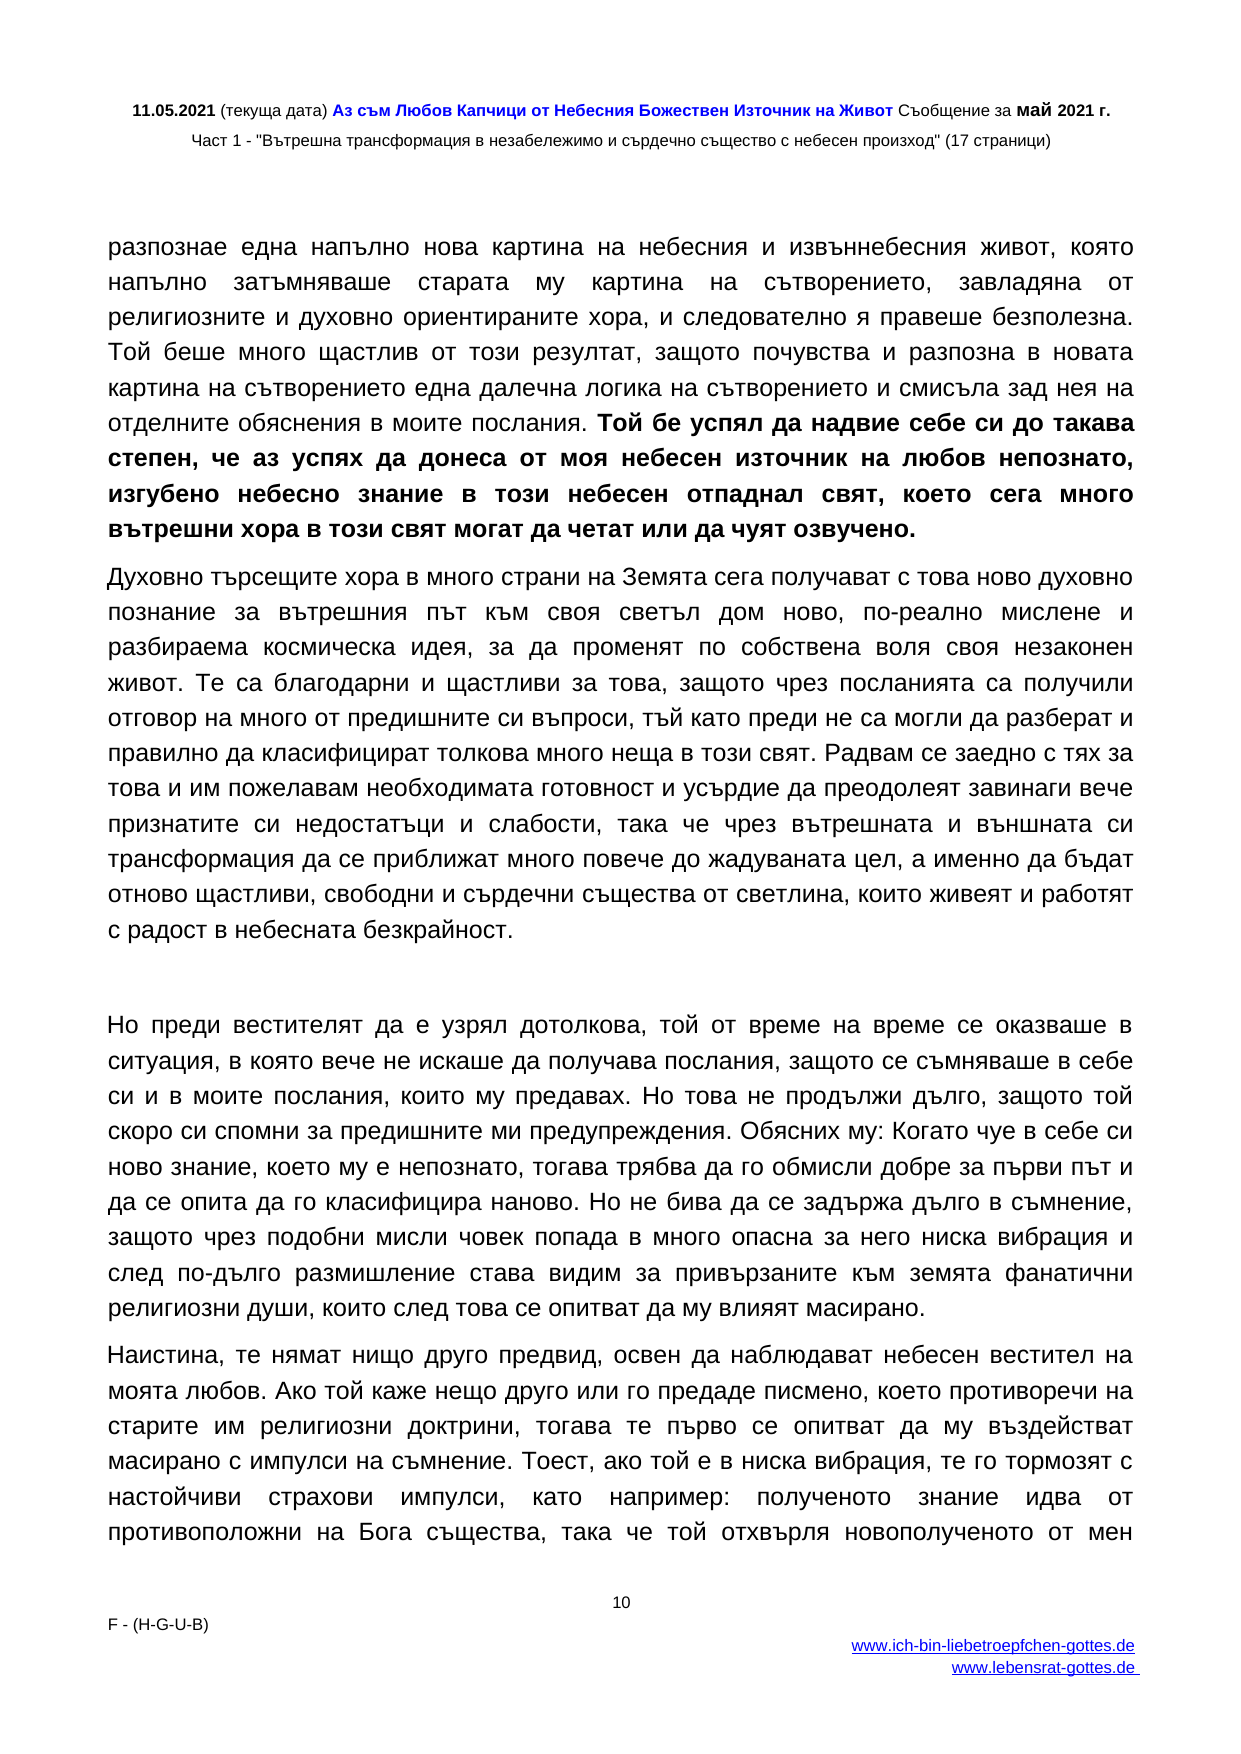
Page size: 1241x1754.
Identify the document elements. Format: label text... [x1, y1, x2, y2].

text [107, 231, 1135, 543]
text Духовно търсещите хора в много страни на Земята сега получават с това ново духовно познание за вътрешния път към своя светъл дом ново, по-реално мислене и разбираема космическа идея, за да променят по собствена воля своя незаконен живот. Те са благодарни и щастливи за това, защото чрез посланията са получили отговор на много от предишните си въпроси, тъй като преди не са могли да разберат и правилно да класифицират толкова много неща в този свят. Радвам се заедно с тях за това и им пожелавам необходимата готовност и усърдие да преодолеят завинаги вече признатите си недостатъци и слабости, така че чрез вътрешната и външната си трансформация да се приближат много повече до жадуваната цел, а именно да бъдат отново щастливи, свободни и сърдечни същества от светлина, които живеят и работят с радост в небесната безкрайност. [107, 562, 1135, 943]
text Но преди вестителят да е узрял дотолкова, той от време на време се оказваше в ситуация, в която вече не искаше да получава послания, защото се съмняваше в себе си и в моите послания, които му предавах. Но това не продължи дълго, защото той скоро си спомни за предишните ми предупреждения. Обясних му: Когато чуе в себе си ново знание, което му е непознато, тогава трябва да го обмисли добре за първи път и да се опита да го класифицира наново. Но не бива да се задържа дълго в съмнение, защото чрез подобни мисли човек попада в много опасна за него ниска вибрация и след по-дълго размишление става видим за привързаните към земята фанатични религиозни души, които след това се опитват да му влияят масирано. [107, 1010, 1135, 1322]
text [107, 1340, 1135, 1546]
